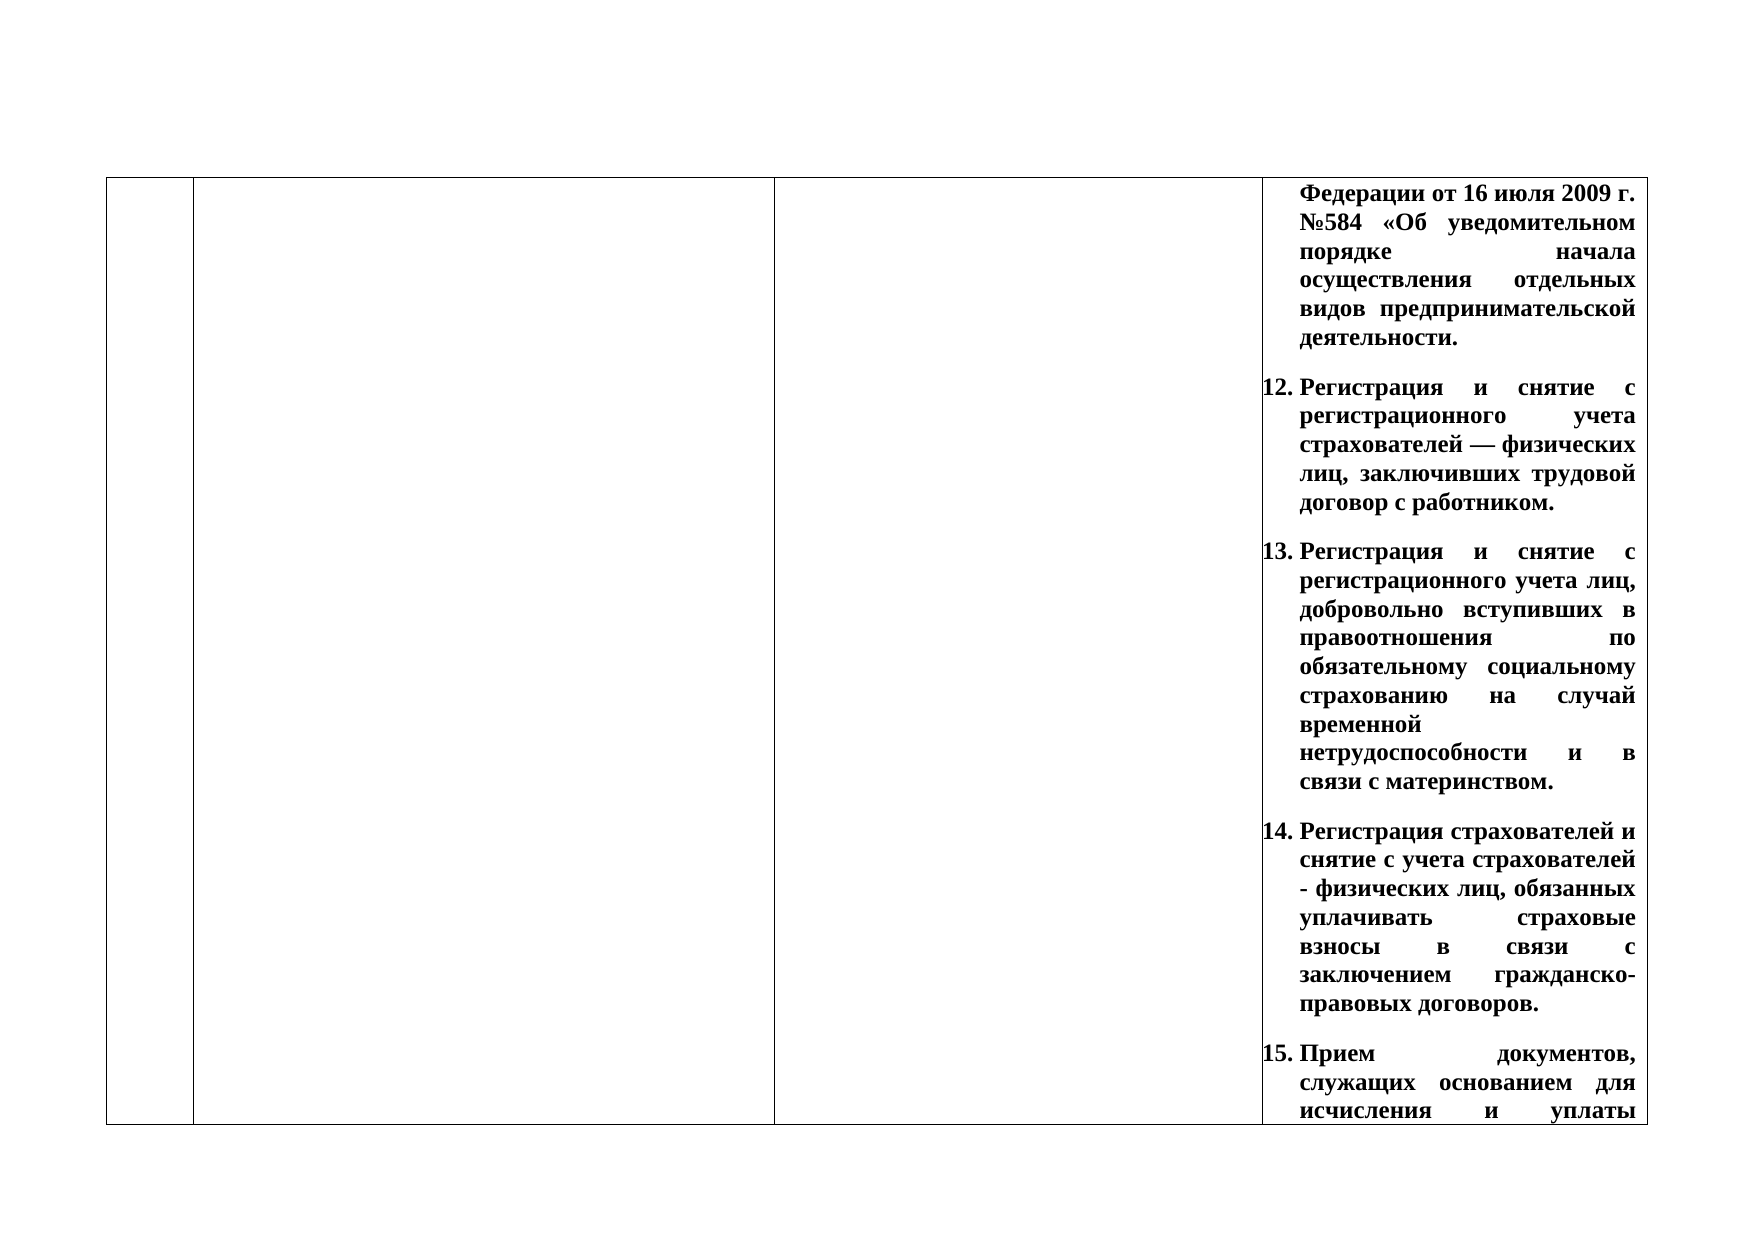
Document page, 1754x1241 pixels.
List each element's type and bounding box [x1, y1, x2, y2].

table_cell [194, 178, 774, 1124]
table_cell [107, 178, 193, 1124]
table_cell [1263, 178, 1647, 1124]
table_cell [775, 178, 1262, 1124]
